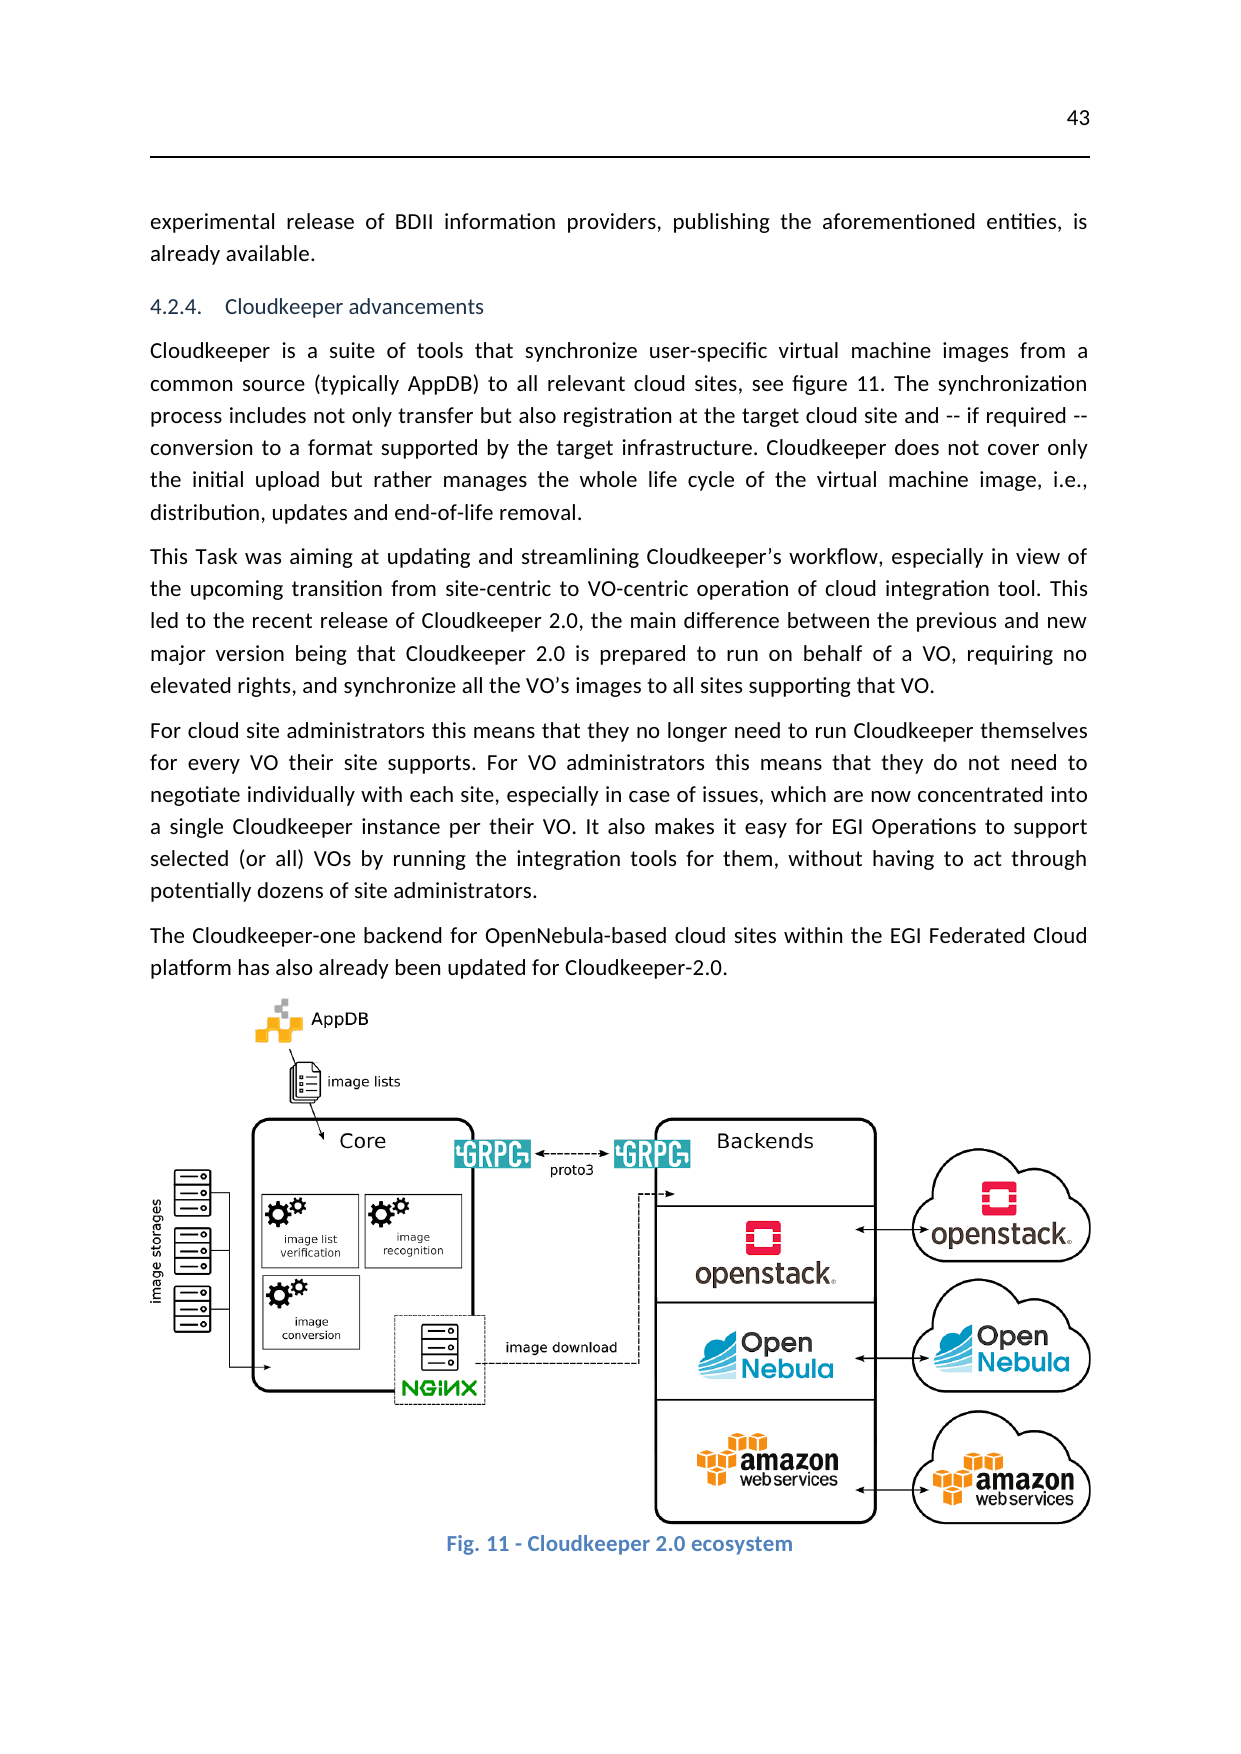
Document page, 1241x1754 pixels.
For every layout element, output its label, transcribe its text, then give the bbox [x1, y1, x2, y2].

text For cloud site administrators this means that they no longer need to run Cloudkeeper themselves for every VO their site supports. For VO administrators this means that they do not need to negotiate individually with each site, especially in case of issues, which are now concentrated into a single Cloudkeeper instance per their VO. It also makes it easy for EGI Operations to support selected (or all) VOs by running the integration tools for them, without having to act through potentially dozens of site administrators. [150, 716, 1090, 905]
text This Task was aiming at updating and streamlining Cloudkeeper’s workflow, especially in view of the upcoming transition from site-centric to VO-centric operation of cloud integration tool. This led to the recent release of Cloudkeeper 2.0, the main difference between the previous and new major version being that Cloudkeeper 2.0 is prepared to run on behalf of a VO, requiring no elevated rights, and synchronize all the VO’s images to all sites supporting that VO. [150, 542, 1090, 699]
text The Cloudkeeper-one backend for OpenNebula-based cloud sites within the EGI Federated Cloud platform has also already been updated for Cloudkeeper-2.0. [150, 921, 1090, 982]
subtitle Cloudkeeper advancements [150, 292, 1090, 320]
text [150, 207, 1090, 267]
picture [150, 998, 1091, 1525]
text Fig. 11 - Cloudkeeper 2.0 ecosystem [150, 1529, 1090, 1557]
text Cloudkeeper is a suite of tools that synchronize user-specific virtual machine images from a common source (typically AppDB) to all relevant cloud sites, see figure 11. The synchronization process includes not only transfer but also registration at the target cloud site and -- if required -- conversion to a format supported by the target infrastructure. Cloudkeeper does not cover only the initial upload but rather manages the whole life cycle of the virtual machine image, i.e., distribution, updates and end-of-life removal. [150, 337, 1090, 526]
